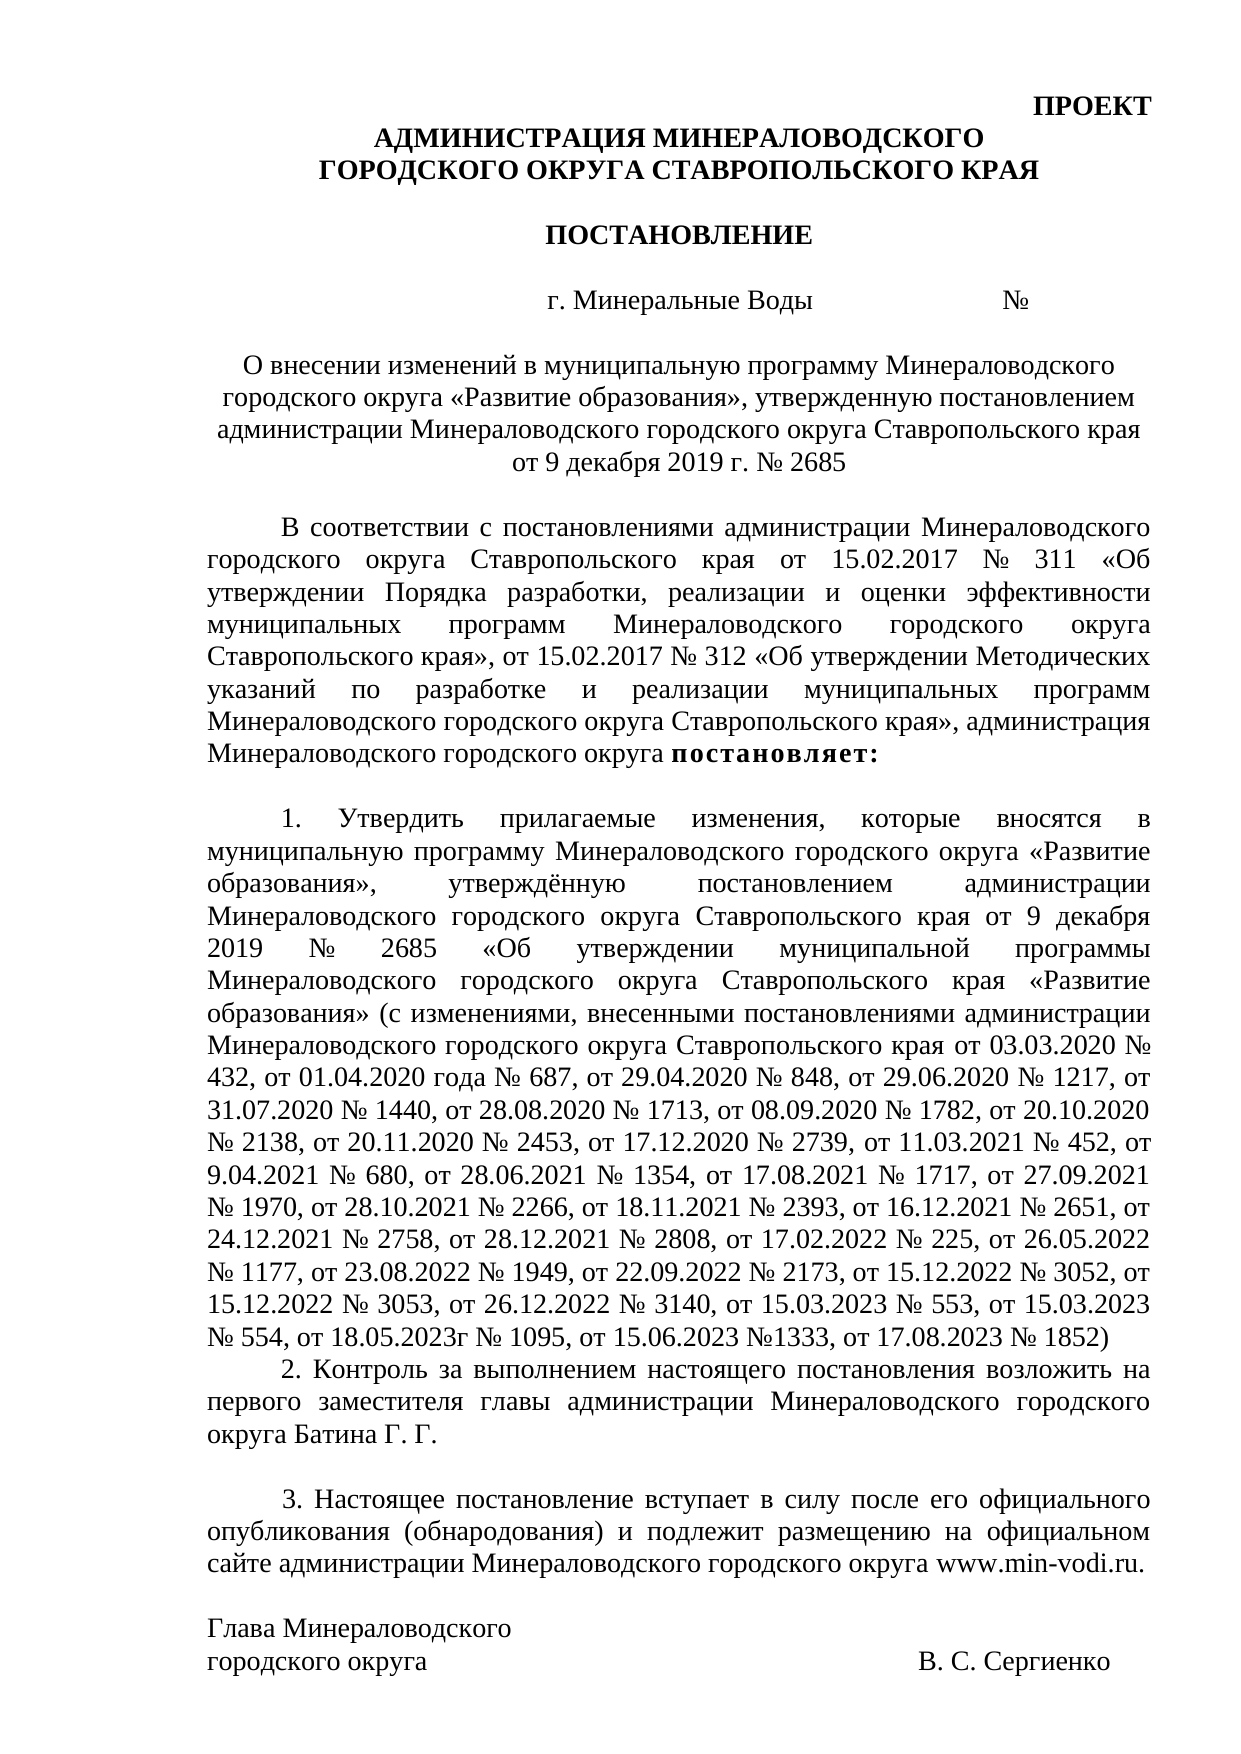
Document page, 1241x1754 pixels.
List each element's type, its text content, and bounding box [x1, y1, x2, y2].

text О внесении изменений в муниципальную программу Минераловодского [207, 348, 1152, 380]
text ГОРОДСКОГО ОКРУГА СТАВРОПОЛЬСКОГО КРАЯ [207, 153, 1152, 186]
text городского округа В. С. Сергиенко [207, 1644, 1152, 1676]
text В соответствии с постановлениями администрации Минераловодского городского округа Ставропольского края от 15.02.2017 № 311 «Об утверждении Порядка разработки, реализации и оценки эффективности муниципальных программ Минераловодского городского округа Ставропольского края», от 15.02.2017 № 312 «Об утверждении Методических указаний по разработке и реализации муниципальных программ Минераловодского городского округа Ставропольского края», администрация Минераловодского городского округа постановляет: [207, 510, 1152, 769]
text 2. Контроль за выполнением настоящего постановления возложить на первого заместителя главы администрации Минераловодского городского округа Батина Г. Г. [207, 1352, 1152, 1449]
text Глава Минераловодского [207, 1611, 1152, 1644]
text 1. Утвердить прилагаемые изменения, которые вносятся в муниципальную программу Минераловодского городского округа «Развитие образования», утверждённую постановлением администрации Минераловодского городского округа Ставропольского края от 9 декабря 2019 № 2685 «Об утверждении муниципальной программы Минераловодского городского округа Ставропольского края «Развитие образования» (с изменениями, внесенными постановлениями администрации Минераловодского городского округа Ставропольского края от 03.03.2020 № 432, от 01.04.2020 года № 687, от 29.04.2020 № 848, от 29.06.2020 № 1217, от 31.07.2020 № 1440, от 28.08.2020 № 1713, от 08.09.2020 № 1782, от 20.10.2020 № 2138, от 20.11.2020 № 2453, от 17.12.2020 № 2739, от 11.03.2021 № 452, от 9.04.2021 № 680, от 28.06.2021 № 1354, от 17.08.2021 № 1717, от 27.09.2021 № 1970, от 28.10.2021 № 2266, от 18.11.2021 № 2393, от 16.12.2021 № 2651, от 24.12.2021 № 2758, от 28.12.2021 № 2808, от 17.02.2022 № 225, от 26.05.2022 № 1177, от 23.08.2022 № 1949, от 22.09.2022 № 2173, от 15.12.2022 № 3052, от 15.12.2022 № 3053, от 26.12.2022 № 3140, от 15.03.2023 № 553, от 15.03.2023 № 554, от 18.05.2023г № 1095, от 15.06.2023 №1333, от 17.08.2023 № 1852) [207, 801, 1152, 1352]
text 15.12.2022 22 года г. Минеральные Воды № 30531949 [207, 283, 1152, 315]
text АДМИНИСТРАЦИЯ МИНЕРАЛОВОДСКОГО [207, 121, 1152, 153]
text городского округа «Развитие образования», утвержденную постановлением администрации Минераловодского городского округа Ставропольского края от 9 декабря 2019 г. № 2685 [207, 380, 1152, 477]
text ПОСТАНОВЛЕНИЕ [207, 218, 1152, 251]
text ПРОЕКТ [207, 89, 1152, 121]
text 3. Настоящее постановление вступает в силу после его официального опубликования (обнародования) и подлежит размещению на официальном сайте администрации Минераловодского городского округа www.min-vodi.ru. [207, 1482, 1152, 1579]
